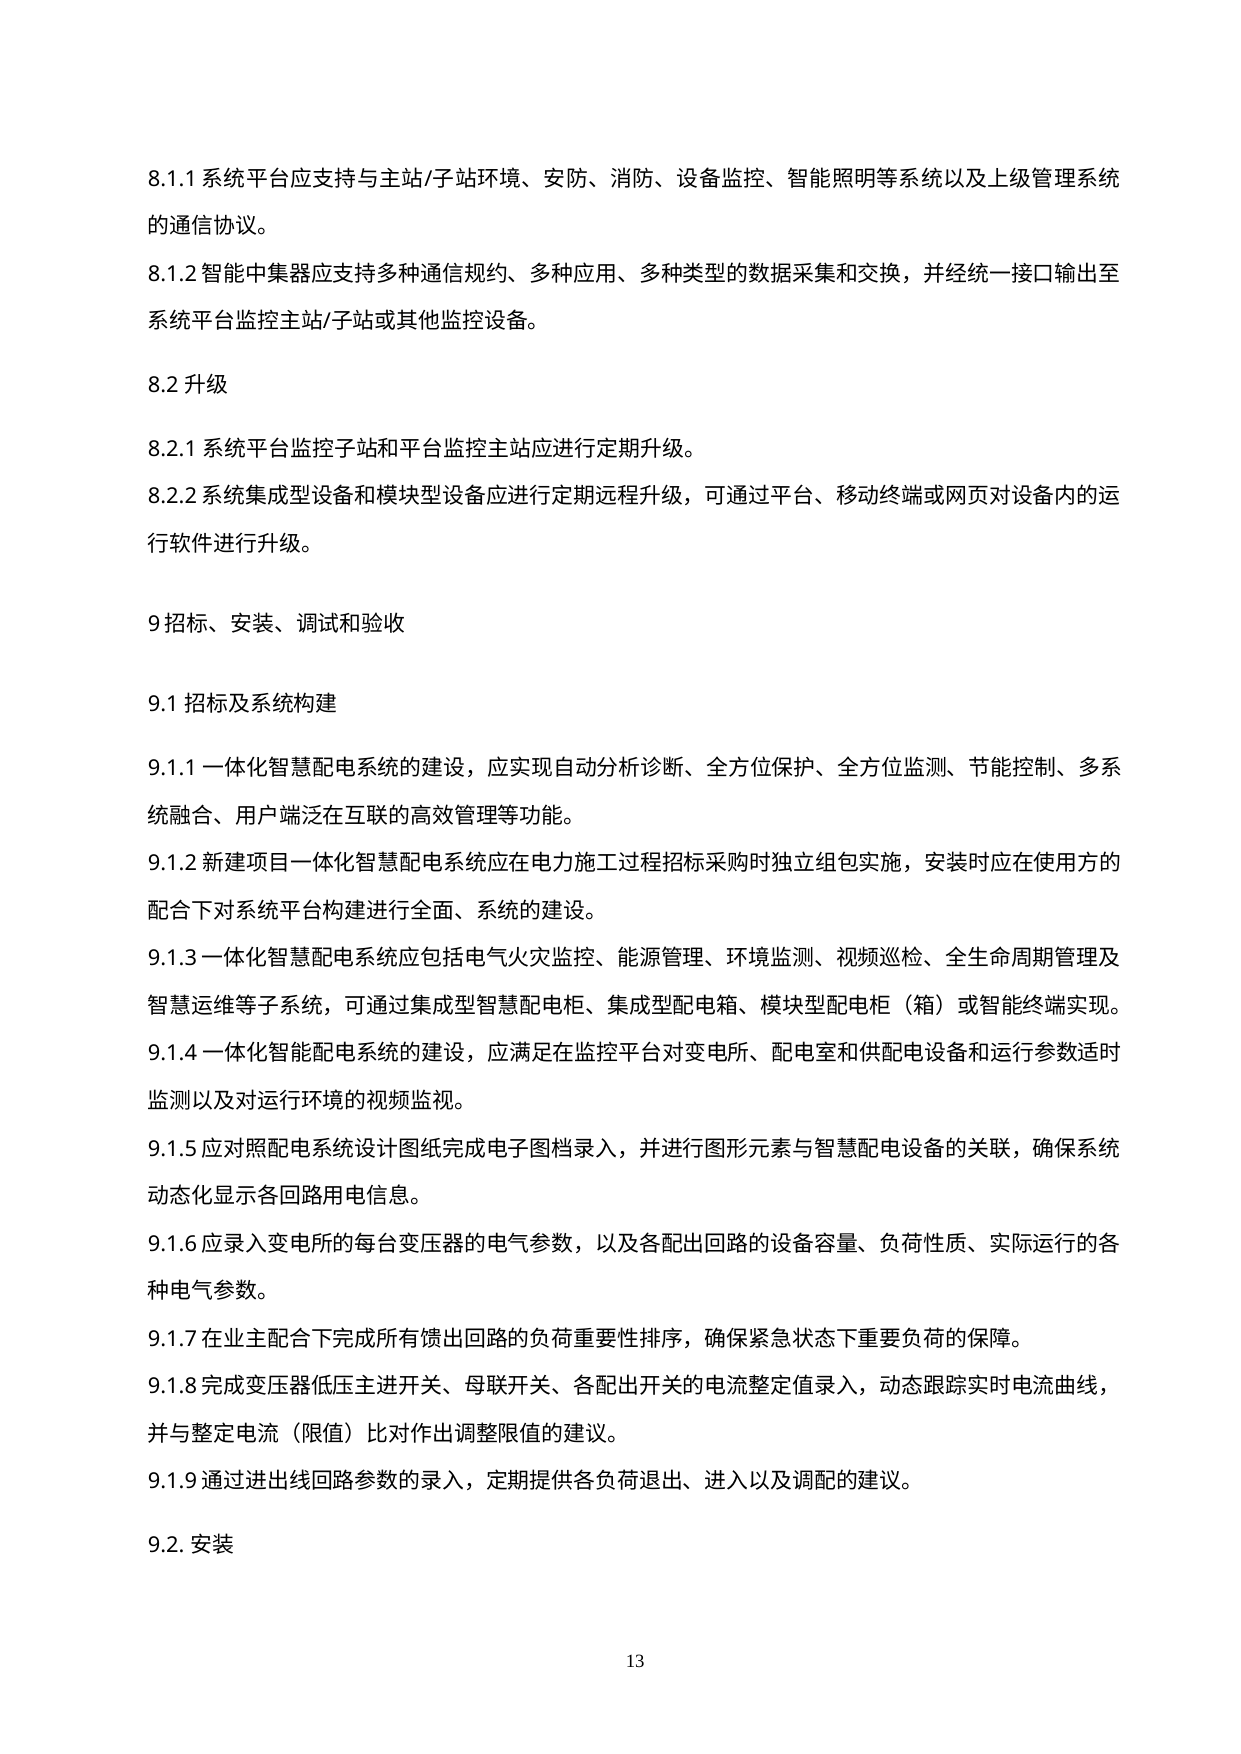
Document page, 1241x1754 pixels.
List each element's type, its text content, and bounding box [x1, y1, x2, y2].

text 8.2.1 系统平台监控子站和平台监控主站应进行定期升级。 [148, 431, 1122, 463]
text 9.1.2 新建项目一体化智慧配电系统应在电力施工过程招标采购时独立组包实施，安装时应在使用方的配合下对系统平台构建进行全面、系统的建设。 [148, 845, 1122, 924]
text 9.1.7在业主配合下完成所有馈出回路的负荷重要性排序，确保紧急状态下重要负荷的保障。 [148, 1321, 1122, 1352]
text 9.1.1 一体化智慧配电系统的建设，应实现自动分析诊断、全方位保护、全方位监测、节能控制、多系统融合、用户端泛在互联的高效管理等功能。 [148, 750, 1122, 829]
text 9.2. 安装 [148, 1527, 1122, 1559]
text 9.1.3一体化智慧配电系统应包括电气火灾监控、能源管理、环境监测、视频巡检、全生命周期管理及智慧运维等子系统，可通过集成型智慧配电柜、集成型配电箱、模块型配电柜（箱）或智能终端实现。 [148, 940, 1122, 1019]
text 8.2.2系统集成型设备和模块型设备应进行定期远程升级，可通过平台、移动终端或网页对设备内的运行软件进行升级。 [148, 478, 1122, 558]
text 8.1.1系统平台应支持与主站/子站环境、安防、消防、设备监控、智能照明等系统以及上级管理系统的通信协议。 [148, 161, 1122, 240]
text 9.1.8完成变压器低压主进开关、母联开关、各配出开关的电流整定值录入，动态跟踪实时电流曲线，并与整定电流（限值）比对作出调整限值的建议。 [148, 1368, 1122, 1448]
text 8.1.2智能中集器应支持多种通信规约、多种应用、多种类型的数据采集和交换，并经统一接口输出至系统平台监控主站/子站或其他监控设备。 [148, 256, 1122, 335]
text 9.1 招标及系统构建 [148, 686, 1122, 718]
text 9.1.4 一体化智能配电系统的建设，应满足在监控平台对变电所、配电室和供配电设备和运行参数适时监测以及对运行环境的视频监视。 [148, 1035, 1122, 1115]
text 9.1.9通过进出线回路参数的录入，定期提供各负荷退出、进入以及调配的建议。 [148, 1463, 1122, 1495]
text 9.1.6应录入变电所的每台变压器的电气参数，以及各配出回路的设备容量、负荷性质、实际运行的各种电气参数。 [148, 1226, 1122, 1305]
text 9招标、安装、调试和验收 [148, 606, 1122, 638]
text 9.1.5应对照配电系统设计图纸完成电子图档录入，并进行图形元素与智慧配电设备的关联，确保系统动态化显示各回路用电信息。 [148, 1131, 1122, 1210]
text 8.2 升级 [148, 367, 1122, 399]
